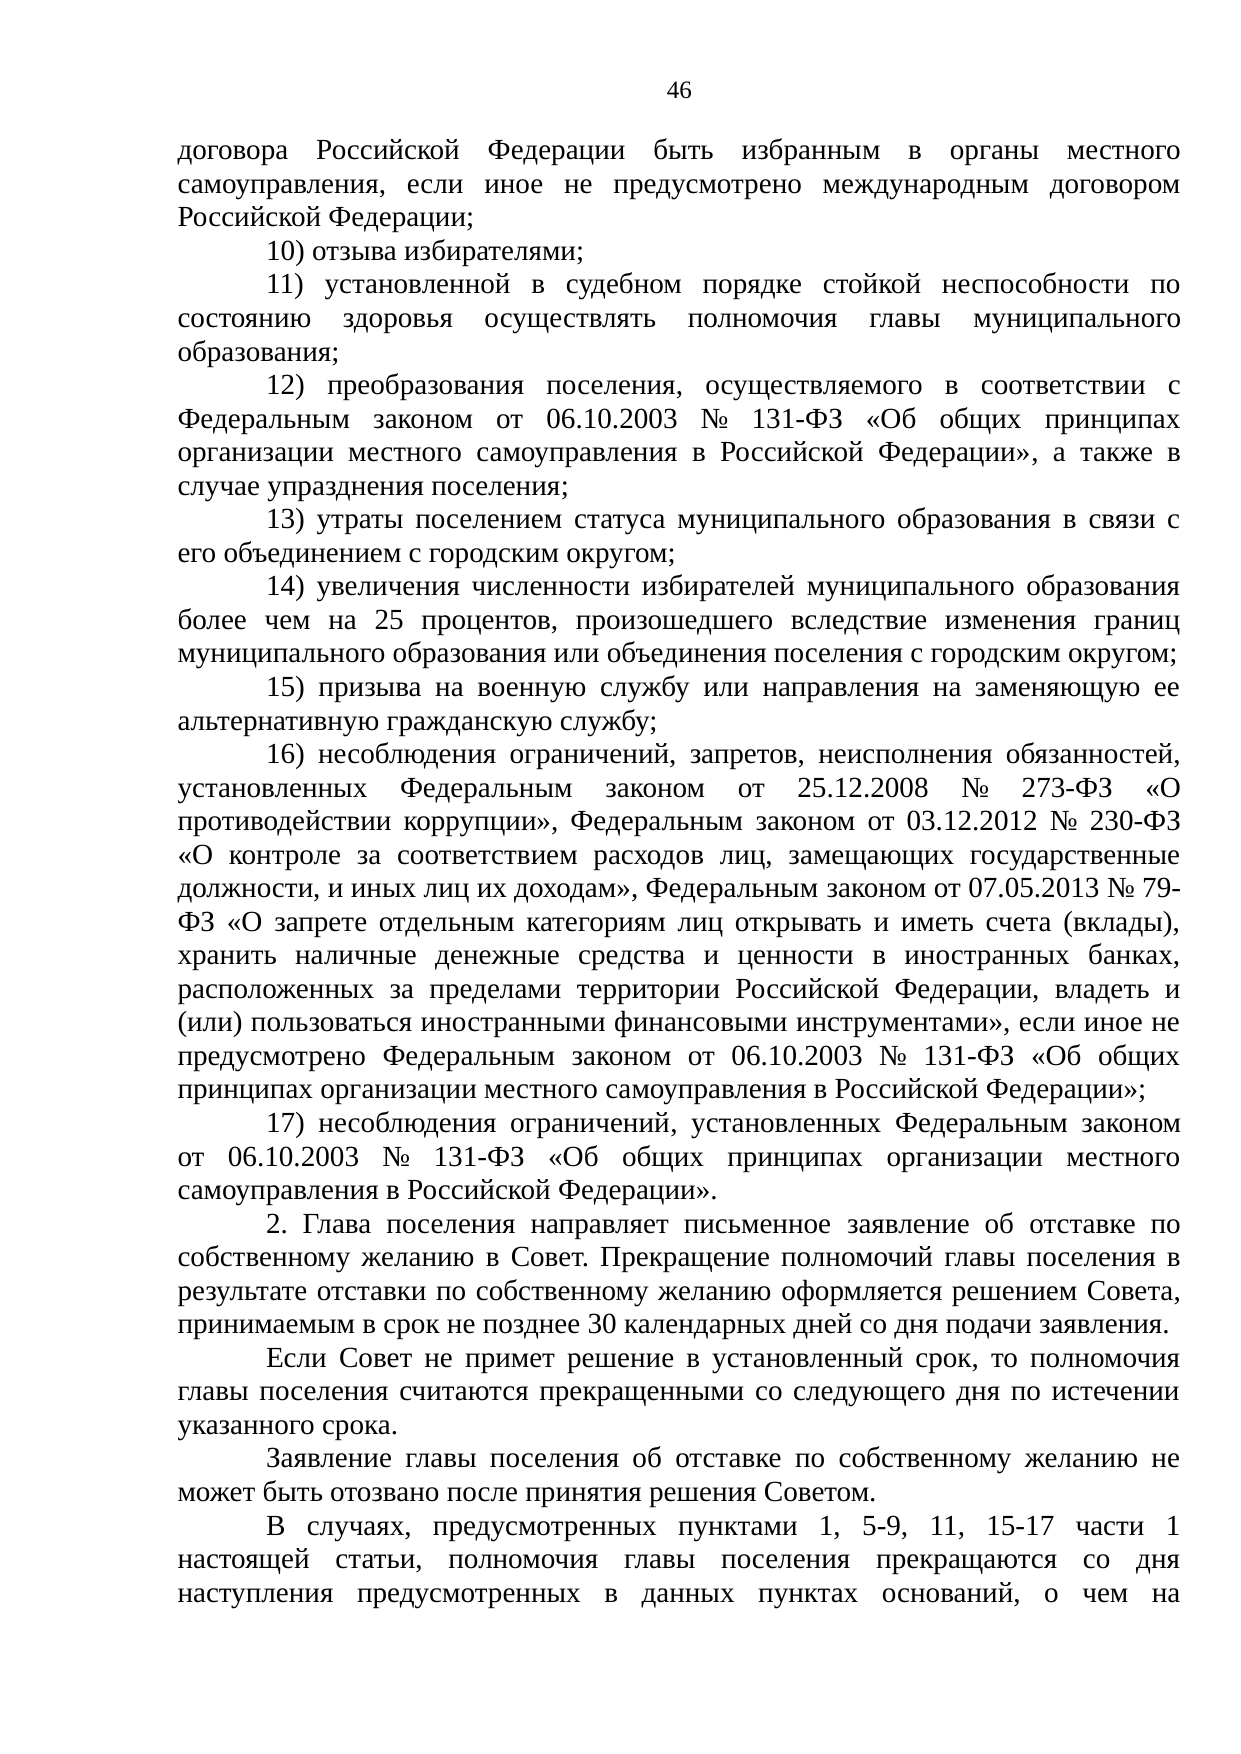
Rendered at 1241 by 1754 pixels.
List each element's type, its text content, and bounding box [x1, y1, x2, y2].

text 16) несоблюдения ограничений, запретов, неисполнения обязанностей, установленных Федеральным законом от 25.12.2008 № 273-ФЗ «О противодействии коррупции», Федеральным законом от 03.12.2012 № 230-ФЗ «О контроле за соответствием расходов лиц, замещающих государственные должности, и иных лиц их доходам», Федеральным законом от 07.05.2013 № 79-ФЗ «О запрете отдельным категориям лиц открывать и иметь счета (вклады), хранить наличные денежные средства и ценности в иностранных банках, расположенных за пределами территории Российской Федерации, владеть и (или) пользоваться иностранными финансовыми инструментами», если иное не предусмотрено Федеральным законом от 06.10.2003 № 131-ФЗ «Об общих принципах организации местного самоуправления в Российской Федерации»; [177, 736, 1181, 1105]
text 17) несоблюдения ограничений, установленных Федеральным законом от 06.10.2003 № 131-ФЗ «Об общих принципах организации местного самоуправления в Российской Федерации». [177, 1105, 1181, 1206]
text Заявление главы поселения об отставке по собственному желанию не может быть отозвано после принятия решения Советом. [177, 1441, 1181, 1508]
text 11) установленной в судебном порядке стойкой неспособности по состоянию здоровья осуществлять полномочия главы муниципального образования; [177, 267, 1181, 367]
text 13) утраты поселением статуса муниципального образования в связи с его объединением с городским округом; [177, 501, 1181, 568]
text 15) призыва на военную службу или направления на заменяющую ее альтернативную гражданскую службу; [177, 669, 1181, 736]
text Если Совет не примет решение в установленный срок, то полномочия главы поселения считаются прекращенными со следующего дня по истечении указанного срока. [177, 1340, 1181, 1441]
text 2. Глава поселения направляет письменное заявление об отставке по собственному желанию в Совет. Прекращение полномочий главы поселения в результате отставки по собственному желанию оформляется решением Совета, принимаемым в срок не позднее 30 календарных дней со дня подачи заявления. [177, 1206, 1181, 1340]
text 12) преобразования поселения, осуществляемого в соответствии с Федеральным законом от 06.10.2003 № 131-ФЗ «Об общих принципах организации местного самоуправления в Российской Федерации», а также в случае упразднения поселения; [177, 367, 1181, 501]
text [177, 1508, 1181, 1608]
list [177, 132, 1181, 233]
text 10) отзыва избирателями; [177, 233, 1181, 267]
text 14) увеличения численности избирателей муниципального образования более чем на 25 процентов, произошедшего вследствие изменения границ муниципального образования или объединения поселения с городским округом; [177, 568, 1181, 669]
